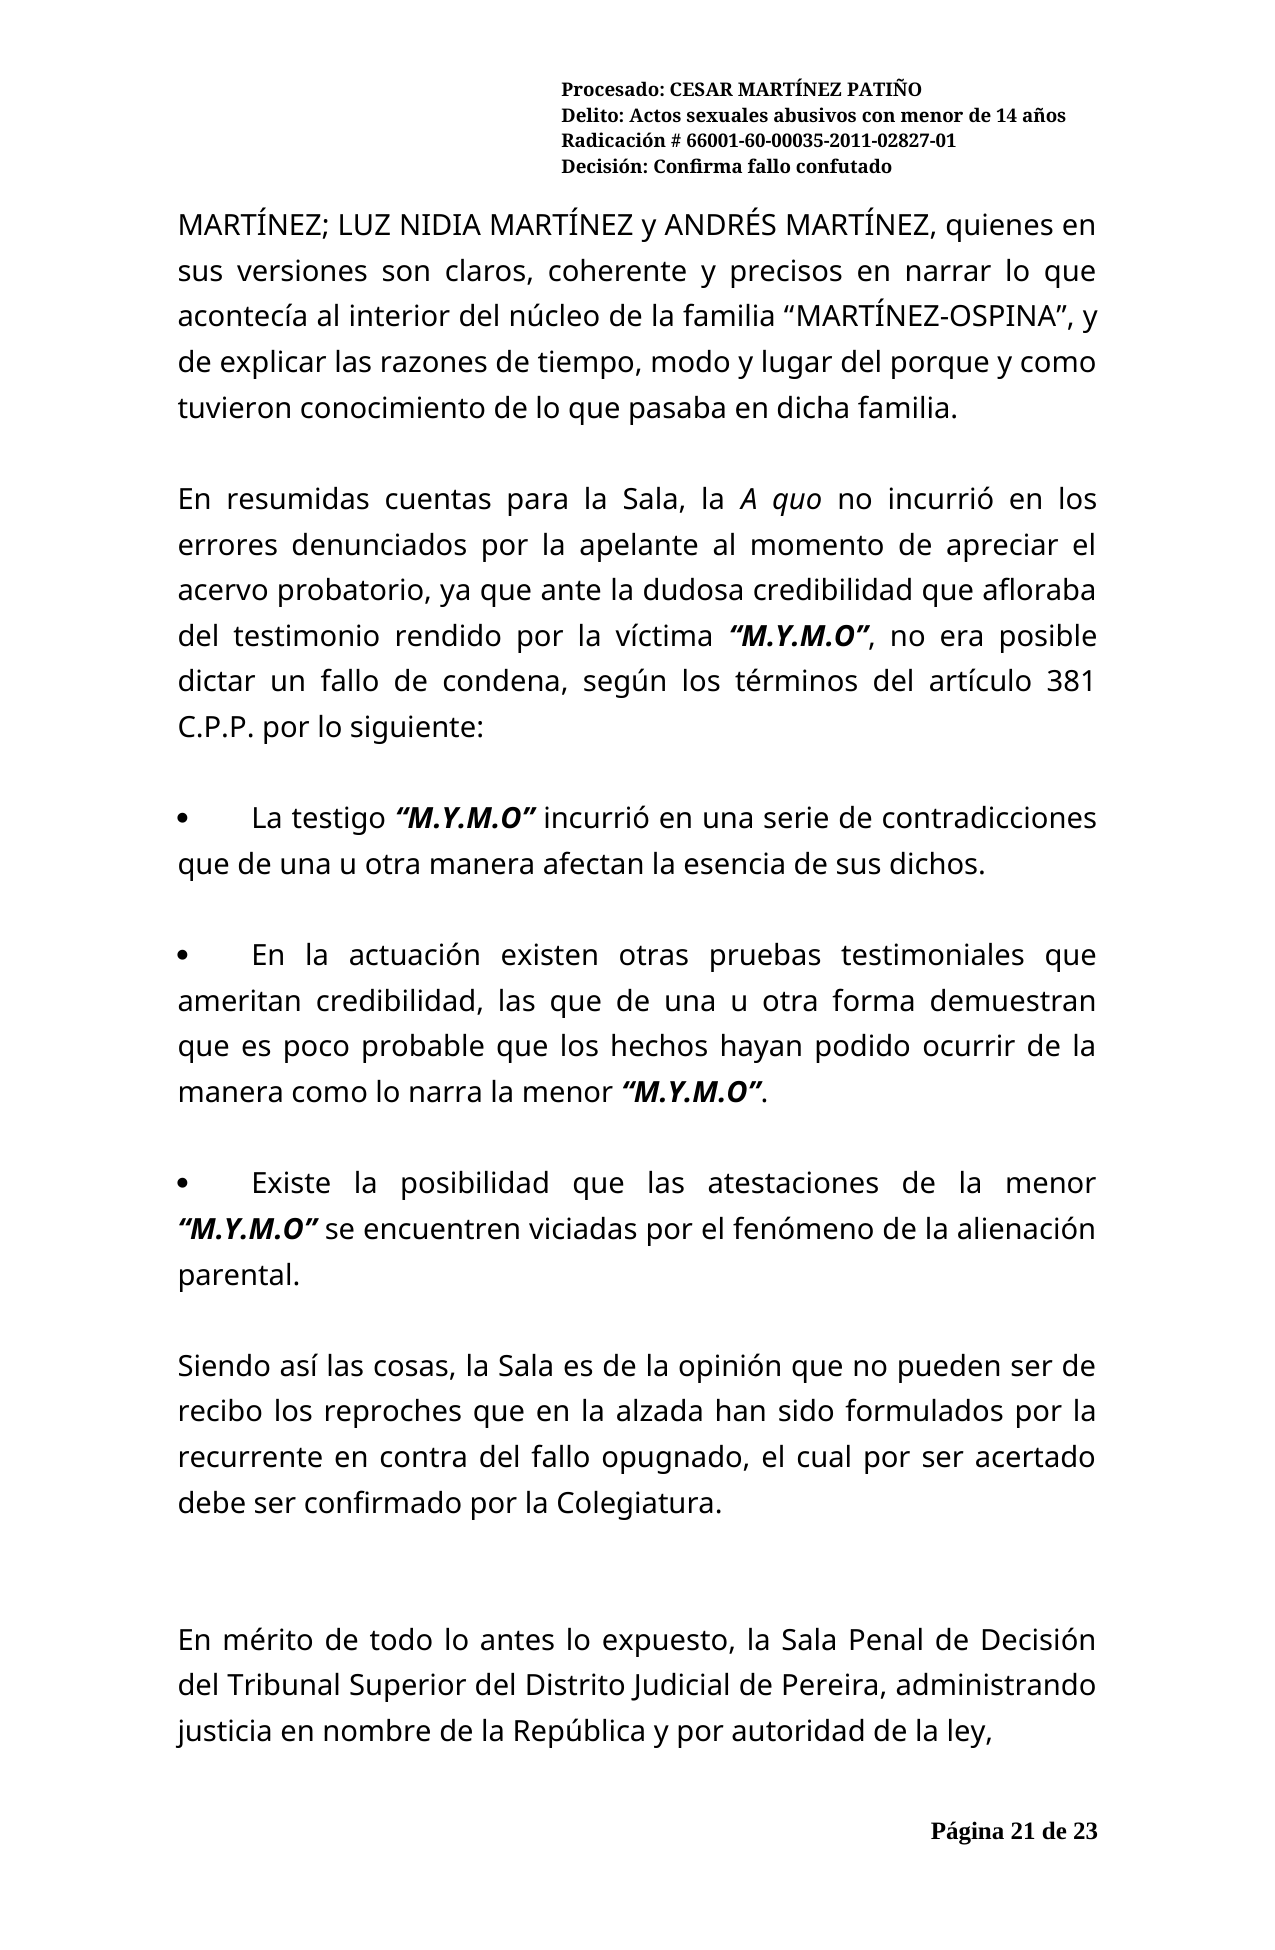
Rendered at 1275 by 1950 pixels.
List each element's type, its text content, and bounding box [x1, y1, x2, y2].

list Existe la posibilidad que las atestaciones de la menor “M.Y.M.O” se encuentren viciadas por el fenómeno de la alienación parental. [177, 1162, 1098, 1293]
text En mérito de todo lo antes lo expuesto, la Sala Penal de Decisión del Tribunal Superior del Distrito Judicial de Pereira, administrando justicia en nombre de la República y por autoridad de la ley, [177, 1619, 1098, 1750]
list La testigo “M.Y.M.O” incurrió en una serie de contradicciones que de una u otra manera afectan la esencia de sus dichos. [177, 797, 1098, 883]
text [177, 204, 1098, 427]
list En la actuación existen otras pruebas testimoniales que ameritan credibilidad, las que de una u otra forma demuestran que es poco probable que los hechos hayan podido ocurrir de la manera como lo narra la menor “M.Y.M.O”. [177, 934, 1098, 1111]
text En resumidas cuentas para la Sala, la A quo no incurrió en los errores denunciados por la apelante al momento de apreciar el acervo probatorio, ya que ante la dudosa credibilidad que afloraba del testimonio rendido por la víctima “M.Y.M.O”, no era posible dictar un fallo de condena, según los términos del artículo 381 C.P.P. por lo siguiente: [177, 478, 1098, 746]
text Siendo así las cosas, la Sala es de la opinión que no pueden ser de recibo los reproches que en la alzada han sido formulados por la recurrente en contra del fallo opugnado, el cual por ser acertado debe ser confirmado por la Colegiatura. [177, 1345, 1098, 1522]
